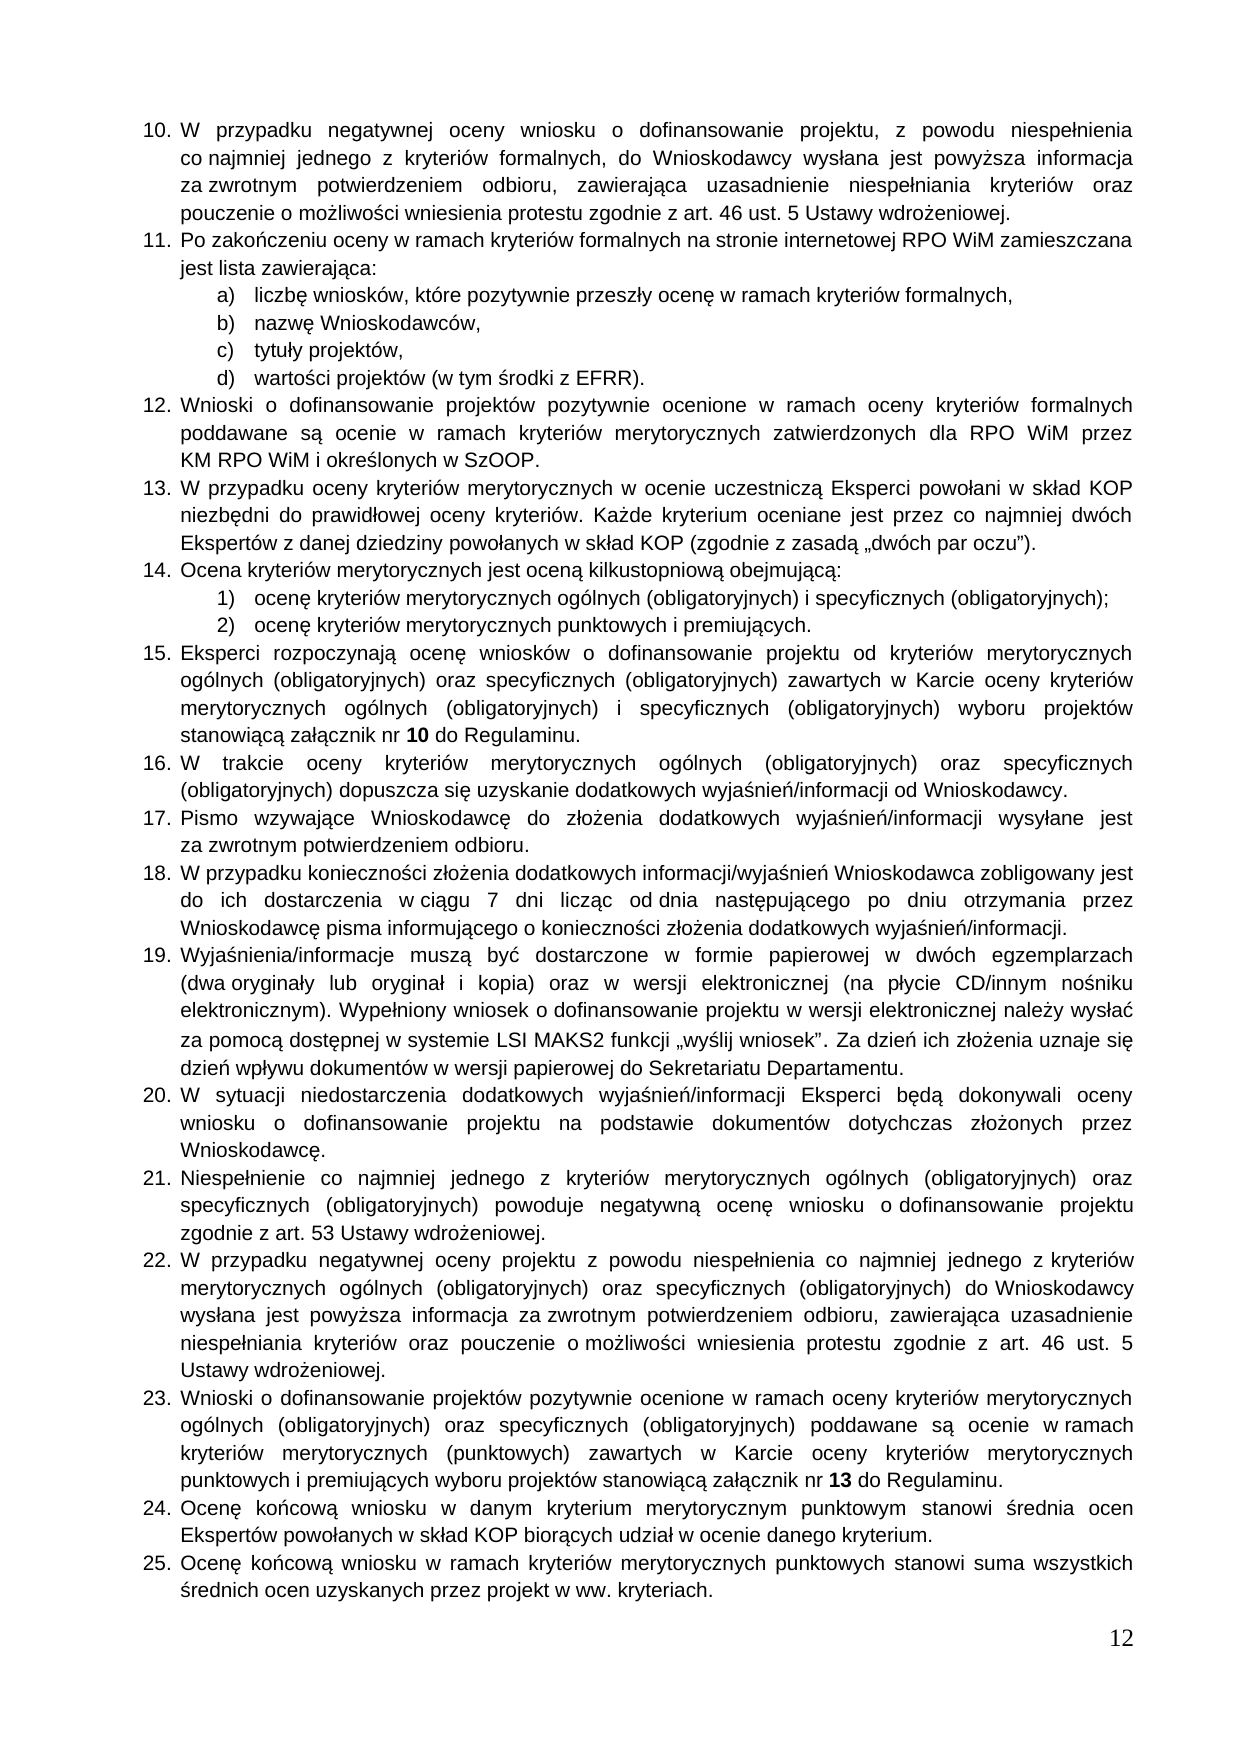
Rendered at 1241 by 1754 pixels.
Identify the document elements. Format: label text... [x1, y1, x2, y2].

list Wnioski o dofinansowanie projektów pozytywnie ocenione w ramach oceny kryteriów merytorycznych ogólnych (obligatoryjnych) oraz specyficznych (obligatoryjnych) poddawane są ocenie w ramach kryteriów merytorycznych (punktowych) zawartych w Karcie oceny kryteriów merytorycznych punktowych i premiujących wyboru projektów stanowiącą załącznik nr 13 do Regulaminu. [143, 1386, 1134, 1492]
list ocenę kryteriów merytorycznych ogólnych (obligatoryjnych) i specyficznych (obligatoryjnych); [217, 586, 1134, 609]
list Eksperci rozpoczynają ocenę wniosków o dofinansowanie projektu od kryteriów merytorycznych ogólnych (obligatoryjnych) oraz specyficznych (obligatoryjnych) zawartych w Karcie oceny kryteriów merytorycznych ogólnych (obligatoryjnych) i specyficznych (obligatoryjnych) wyboru projektów stanowiącą załącznik nr 10 do Regulaminu. [143, 641, 1134, 747]
list Wyjaśnienia/informacje muszą być dostarczone w formie papierowej w dwóch egzemplarzach (dwa oryginały lub oryginał i kopia) oraz w wersji elektronicznej (na płycie CD/innym nośniku elektronicznym). Wypełniony wniosek o dofinansowanie projektu w wersji elektronicznej należy wysłać za pomocą dostępnej w systemie LSI MAKS2 funkcji „wyślij wniosek”. Za dzień ich złożenia uznaje się dzień wpływu dokumentów w wersji papierowej do Sekretariatu Departamentu. [143, 943, 1134, 1080]
list Niespełnienie co najmniej jednego z kryteriów merytorycznych ogólnych (obligatoryjnych) oraz specyficznych (obligatoryjnych) powoduje negatywną ocenę wniosku o dofinansowanie projektu zgodnie z art. 53 Ustawy wdrożeniowej. [143, 1166, 1134, 1245]
list W przypadku negatywnej oceny projektu z powodu niespełnienia co najmniej jednego z kryteriów merytorycznych ogólnych (obligatoryjnych) oraz specyficznych (obligatoryjnych) do Wnioskodawcy wysłana jest powyższa informacja za zwrotnym potwierdzeniem odbioru, zawierająca uzasadnienie niespełniania kryteriów oraz pouczenie o możliwości wniesienia protestu zgodnie z art. 46 ust. 5 Ustawy wdrożeniowej. [143, 1248, 1134, 1382]
list Wnioski o dofinansowanie projektów pozytywnie ocenione w ramach oceny kryteriów formalnych poddawane są ocenie w ramach kryteriów merytorycznych zatwierdzonych dla RPO WiM przez KM RPO WiM i określonych w SzOOP. [143, 393, 1134, 472]
list W przypadku oceny kryteriów merytorycznych w ocenie uczestniczą Eksperci powołani w skład KOP niezbędni do prawidłowej oceny kryteriów. Każde kryterium oceniane jest przez co najmniej dwóch Ekspertów z danej dziedziny powołanych w skład KOP (zgodnie z zasadą „dwóch par oczu”). [143, 476, 1134, 554]
list wartości projektów (w tym środki z EFRR). [217, 366, 1134, 389]
list Ocenę końcową wniosku w danym kryterium merytorycznym punktowym stanowi średnia ocen Ekspertów powołanych w skład KOP biorących udział w ocenie danego kryterium. [143, 1496, 1134, 1547]
list Ocenę końcową wniosku w ramach kryteriów merytorycznych punktowych stanowi suma wszystkich średnich ocen uzyskanych przez projekt w ww. kryteriach. [143, 1551, 1134, 1602]
list W trakcie oceny kryteriów merytorycznych ogólnych (obligatoryjnych) oraz specyficznych (obligatoryjnych) dopuszcza się uzyskanie dodatkowych wyjaśnień/informacji od Wnioskodawcy. [143, 751, 1134, 802]
list tytuły projektów, [217, 338, 1134, 362]
list W sytuacji niedostarczenia dodatkowych wyjaśnień/informacji Eksperci będą dokonywali oceny wniosku o dofinansowanie projektu na podstawie dokumentów dotychczas złożonych przez Wnioskodawcę. [143, 1083, 1134, 1162]
list Ocena kryteriów merytorycznych jest oceną kilkustopniową obejmującą: [143, 558, 1134, 582]
list Pismo wzywające Wnioskodawcę do złożenia dodatkowych wyjaśnień/informacji wysyłane jest za zwrotnym potwierdzeniem odbioru. [143, 806, 1134, 857]
list W przypadku negatywnej oceny wniosku o dofinansowanie projektu, z powodu niespełnienia co najmniej jednego z kryteriów formalnych, do Wnioskodawcy wysłana jest powyższa informacja za zwrotnym potwierdzeniem odbioru, zawierająca uzasadnienie niespełniania kryteriów oraz pouczenie o możliwości wniesienia protestu zgodnie z art. 46 ust. 5 Ustawy wdrożeniowej. [143, 118, 1134, 224]
list liczbę wniosków, które pozytywnie przeszły ocenę w ramach kryteriów formalnych, [217, 283, 1134, 307]
list Po zakończeniu oceny w ramach kryteriów formalnych na stronie internetowej RPO WiM zamieszczana jest lista zawierająca: [143, 228, 1134, 279]
list nazwę Wnioskodawców, [217, 311, 1134, 334]
list W przypadku konieczności złożenia dodatkowych informacji/wyjaśnień Wnioskodawca zobligowany jest do ich dostarczenia w ciągu 7 dni licząc od dnia następującego po dniu otrzymania przez Wnioskodawcę pisma informującego o konieczności złożenia dodatkowych wyjaśnień/informacji. [143, 861, 1134, 939]
list ocenę kryteriów merytorycznych punktowych i premiujących. [217, 613, 1134, 637]
